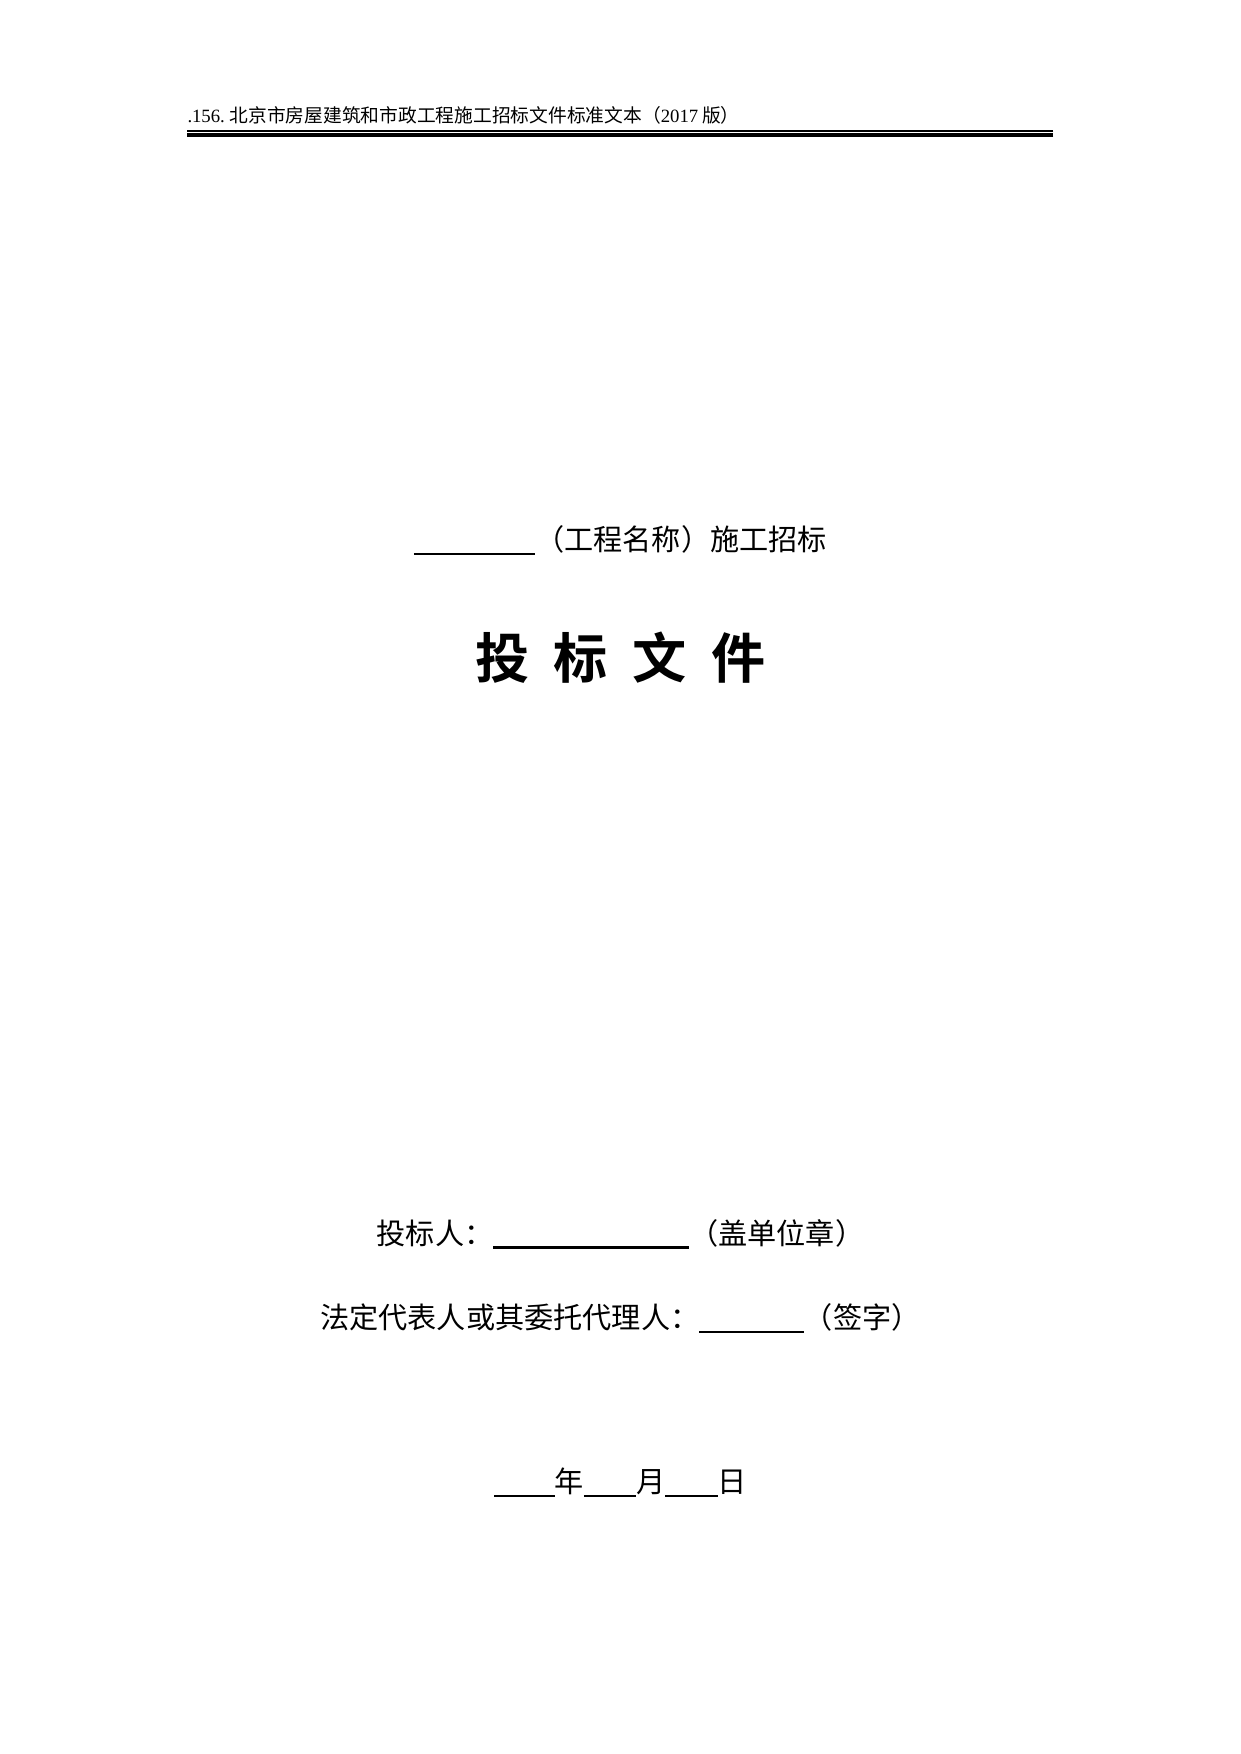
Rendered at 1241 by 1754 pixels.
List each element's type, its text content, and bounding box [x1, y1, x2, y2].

text 投标人： （盖单位章） [187, 1210, 1053, 1252]
text 年 月 日 [187, 1459, 1053, 1501]
text （工程名称）施工招标 [187, 517, 1053, 559]
text 投 标 文 件 [187, 616, 1053, 694]
text 法定代表人或其委托代理人： （签字） [187, 1295, 1053, 1337]
